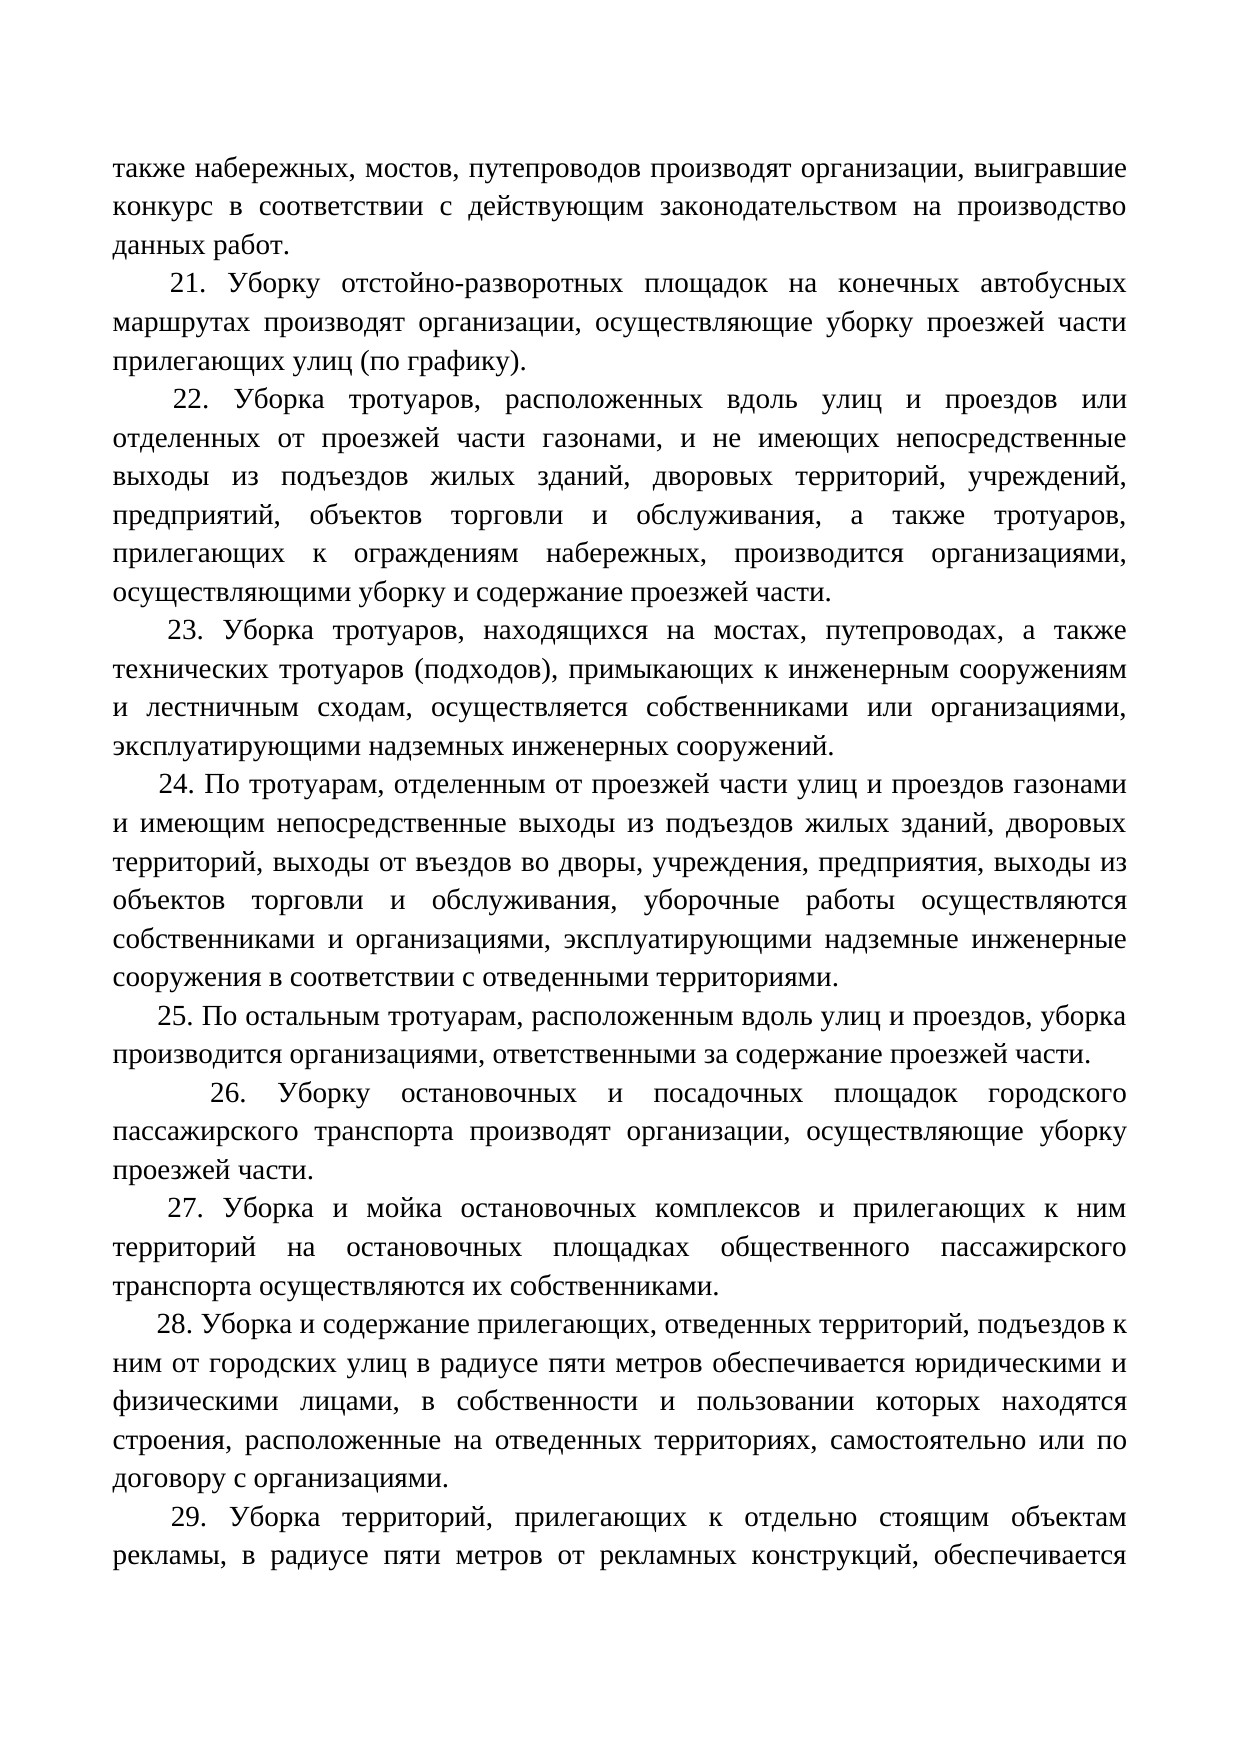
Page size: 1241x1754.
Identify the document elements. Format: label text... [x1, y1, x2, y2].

text 27. Уборка и мойка остановочных комплексов и прилегающих к ним территорий на остановочных площадках общественного пассажирского транспорта осуществляются их собственниками. [112, 1191, 1128, 1301]
text 24. По тротуарам, отделенным от проезжей части улиц и проездов газонами и имеющим непосредственные выходы из подъездов жилых зданий, дворовых территорий, выходы от въездов во дворы, учреждения, предприятия, выходы из объектов торговли и обслуживания, уборочные работы осуществляются собственниками и организациями, эксплуатирующими надземные инженерные сооружения в соответствии с отведенными территориями. [112, 767, 1128, 993]
text 23. Уборка тротуаров, находящихся на мостах, путепроводах, а также технических тротуаров (подходов), примыкающих к инженерным сооружениям и лестничным сходам, осуществляется собственниками или организациями, эксплуатирующими надземных инженерных сооружений. [112, 612, 1128, 762]
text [112, 1499, 1128, 1571]
text 25. По остальным тротуарам, расположенным вдоль улиц и проездов, уборка производится организациями, ответственными за содержание проезжей части. [112, 998, 1128, 1070]
text 26. Уборку остановочных и посадочных площадок городского пассажирского транспорта производят организации, осуществляющие уборку проезжей части. [112, 1075, 1128, 1186]
text 22. Уборка тротуаров, расположенных вдоль улиц и проездов или отделенных от проезжей части газонами, и не имеющих непосредственные выходы из подъездов жилых зданий, дворовых территорий, учреждений, предприятий, объектов торговли и обслуживания, а также тротуаров, прилегающих к ограждениям набережных, производится организациями, осуществляющими уборку и содержание проезжей части. [112, 381, 1128, 607]
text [112, 150, 1128, 261]
text 28. Уборка и содержание прилегающих, отведенных территорий, подъездов к ним от городских улиц в радиусе пяти метров обеспечивается юридическими и физическими лицами, в собственности и пользовании которых находятся строения, расположенные на отведенных территориях, самостоятельно или по договору с организациями. [112, 1306, 1128, 1494]
text 21. Уборку отстойно-разворотных площадок на конечных автобусных маршрутах производят организации, осуществляющие уборку проезжей части прилегающих улиц (по графику). [112, 266, 1128, 376]
